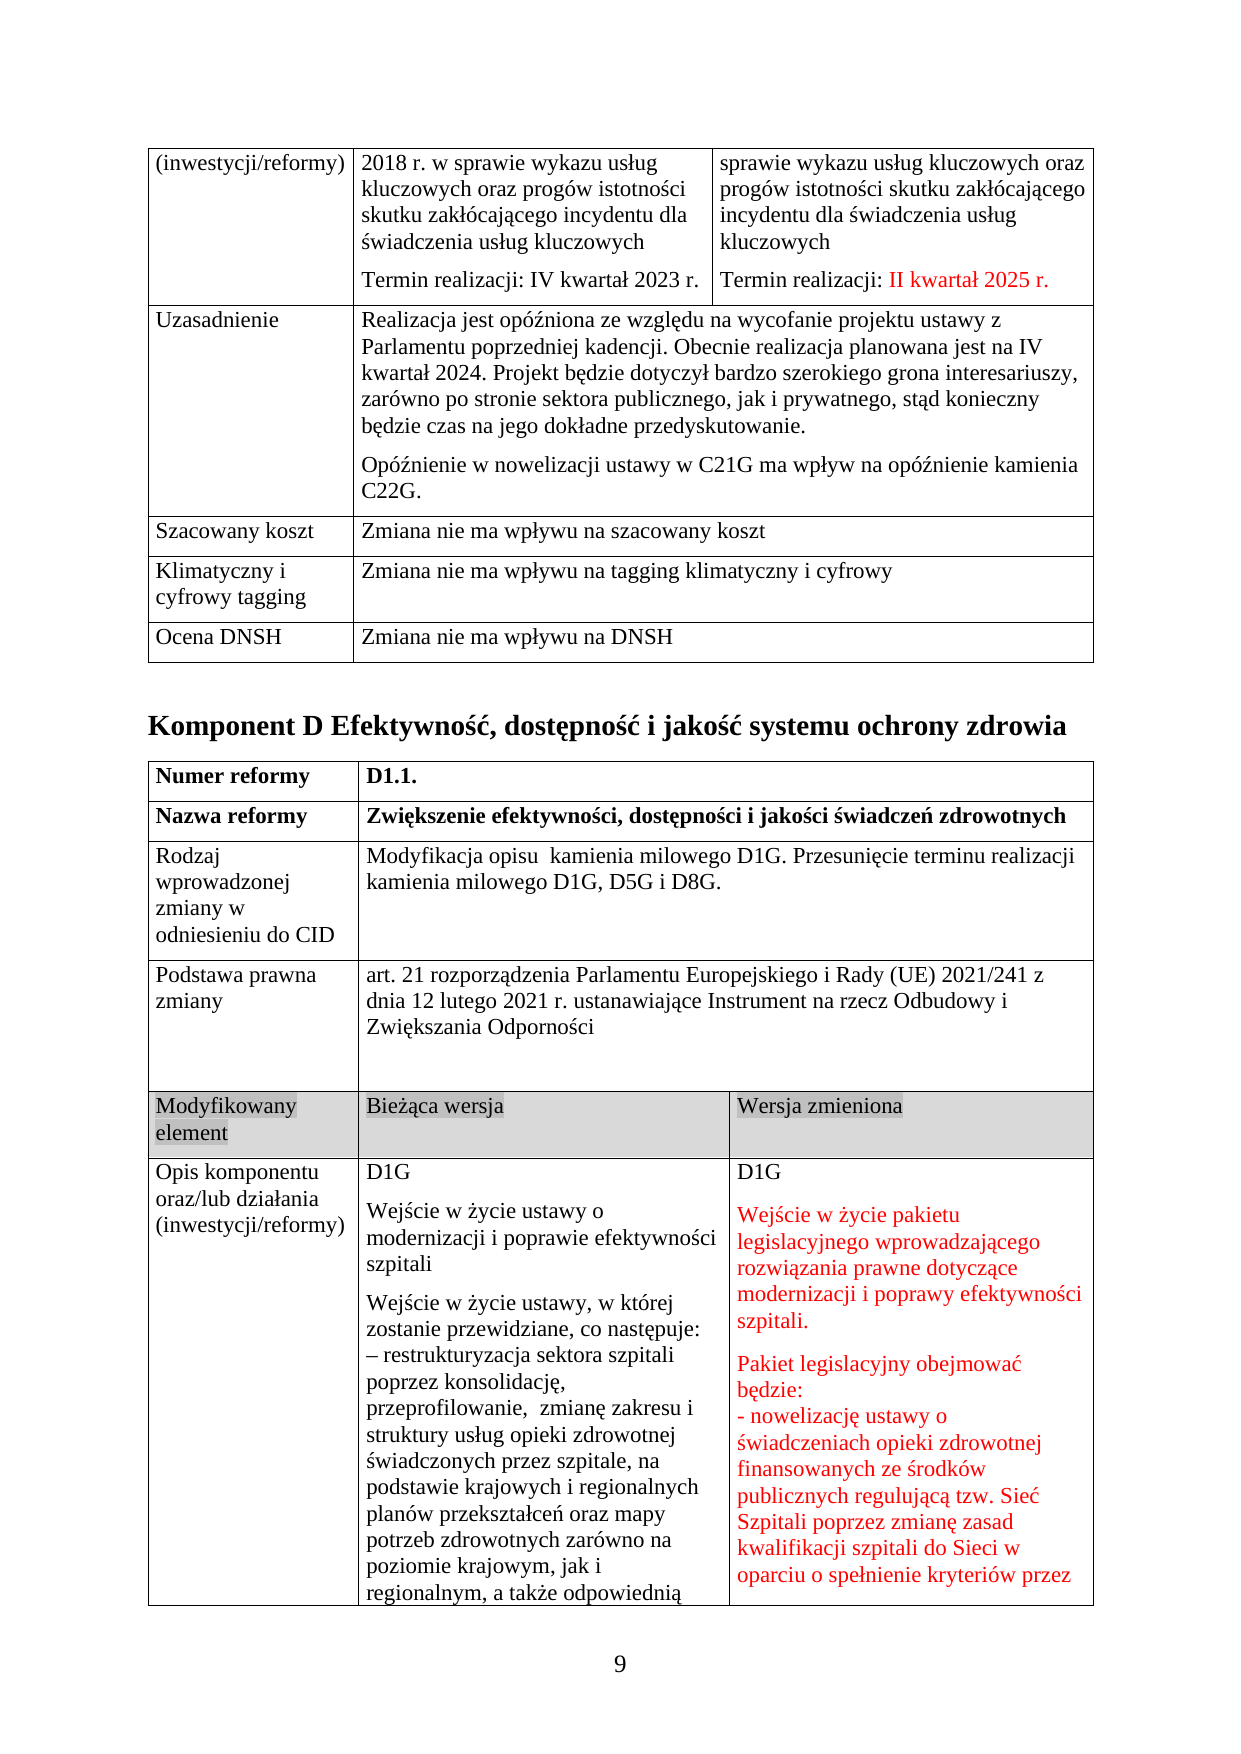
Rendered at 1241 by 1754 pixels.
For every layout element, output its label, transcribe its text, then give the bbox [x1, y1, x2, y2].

table_header D1.1. [359, 762, 1093, 801]
table_cell Wersja zmieniona [730, 1092, 1093, 1157]
table_cell Zmiana nie ma wpływu na DNSH [354, 623, 1093, 662]
table_cell Zwiększenie efektywności, dostępności i jakości świadczeń zdrowotnych [359, 802, 1093, 841]
table_cell Klimatyczny i cyfrowy tagging [149, 557, 353, 622]
table_header Numer reformy [149, 762, 358, 801]
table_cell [149, 1159, 358, 1605]
table_cell Rodzaj wprowadzonej zmiany w odniesieniu do CID [149, 842, 358, 960]
table_cell Uzasadnienie [149, 306, 353, 516]
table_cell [149, 149, 353, 305]
table_cell Modyfikacja opisu kamienia milowego D1G. Przesunięcie terminu realizacji kamienia milowego D1G, D5G i D8G. [359, 842, 1093, 960]
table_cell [359, 1159, 729, 1605]
table_cell Podstawa prawna zmiany [149, 961, 358, 1091]
table_cell Bieżąca wersja [359, 1092, 729, 1157]
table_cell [354, 149, 712, 305]
table_cell Zmiana nie ma wpływu na tagging klimatyczny i cyfrowy [354, 557, 1093, 622]
table_cell Ocena DNSH [149, 623, 353, 662]
table_cell Nazwa reformy [149, 802, 358, 841]
table_cell Realizacja jest opóźniona ze względu na wycofanie projektu ustawy z Parlamentu poprzedniej kadencji. Obecnie realizacja planowana jest na IV kwartał 2024. Projekt będzie dotyczył bardzo szerokiego grona interesariuszy, zarówno po stronie sektora publicznego, jak i prywatnego, stąd konieczny będzie czas na jego dokładne przedyskutowanie. Opóźnienie w nowelizacji ustawy w C21G ma wpływ na opóźnienie kamienia C22G. [354, 306, 1093, 516]
table_cell art. 21 rozporządzenia Parlamentu Europejskiego i Rady (UE) 2021/241 z dnia 12 lutego 2021 r. ustanawiające Instrument na rzecz Odbudowy i Zwiększania Odporności [359, 961, 1093, 1091]
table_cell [730, 1159, 1093, 1605]
table_cell Modyfikowany element [149, 1092, 358, 1157]
text Komponent D Efektywność, dostępność i jakość systemu ochrony zdrowia [148, 708, 1093, 742]
table_cell Szacowany koszt [149, 517, 353, 556]
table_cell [713, 149, 1093, 305]
table_cell Zmiana nie ma wpływu na szacowany koszt [354, 517, 1093, 556]
